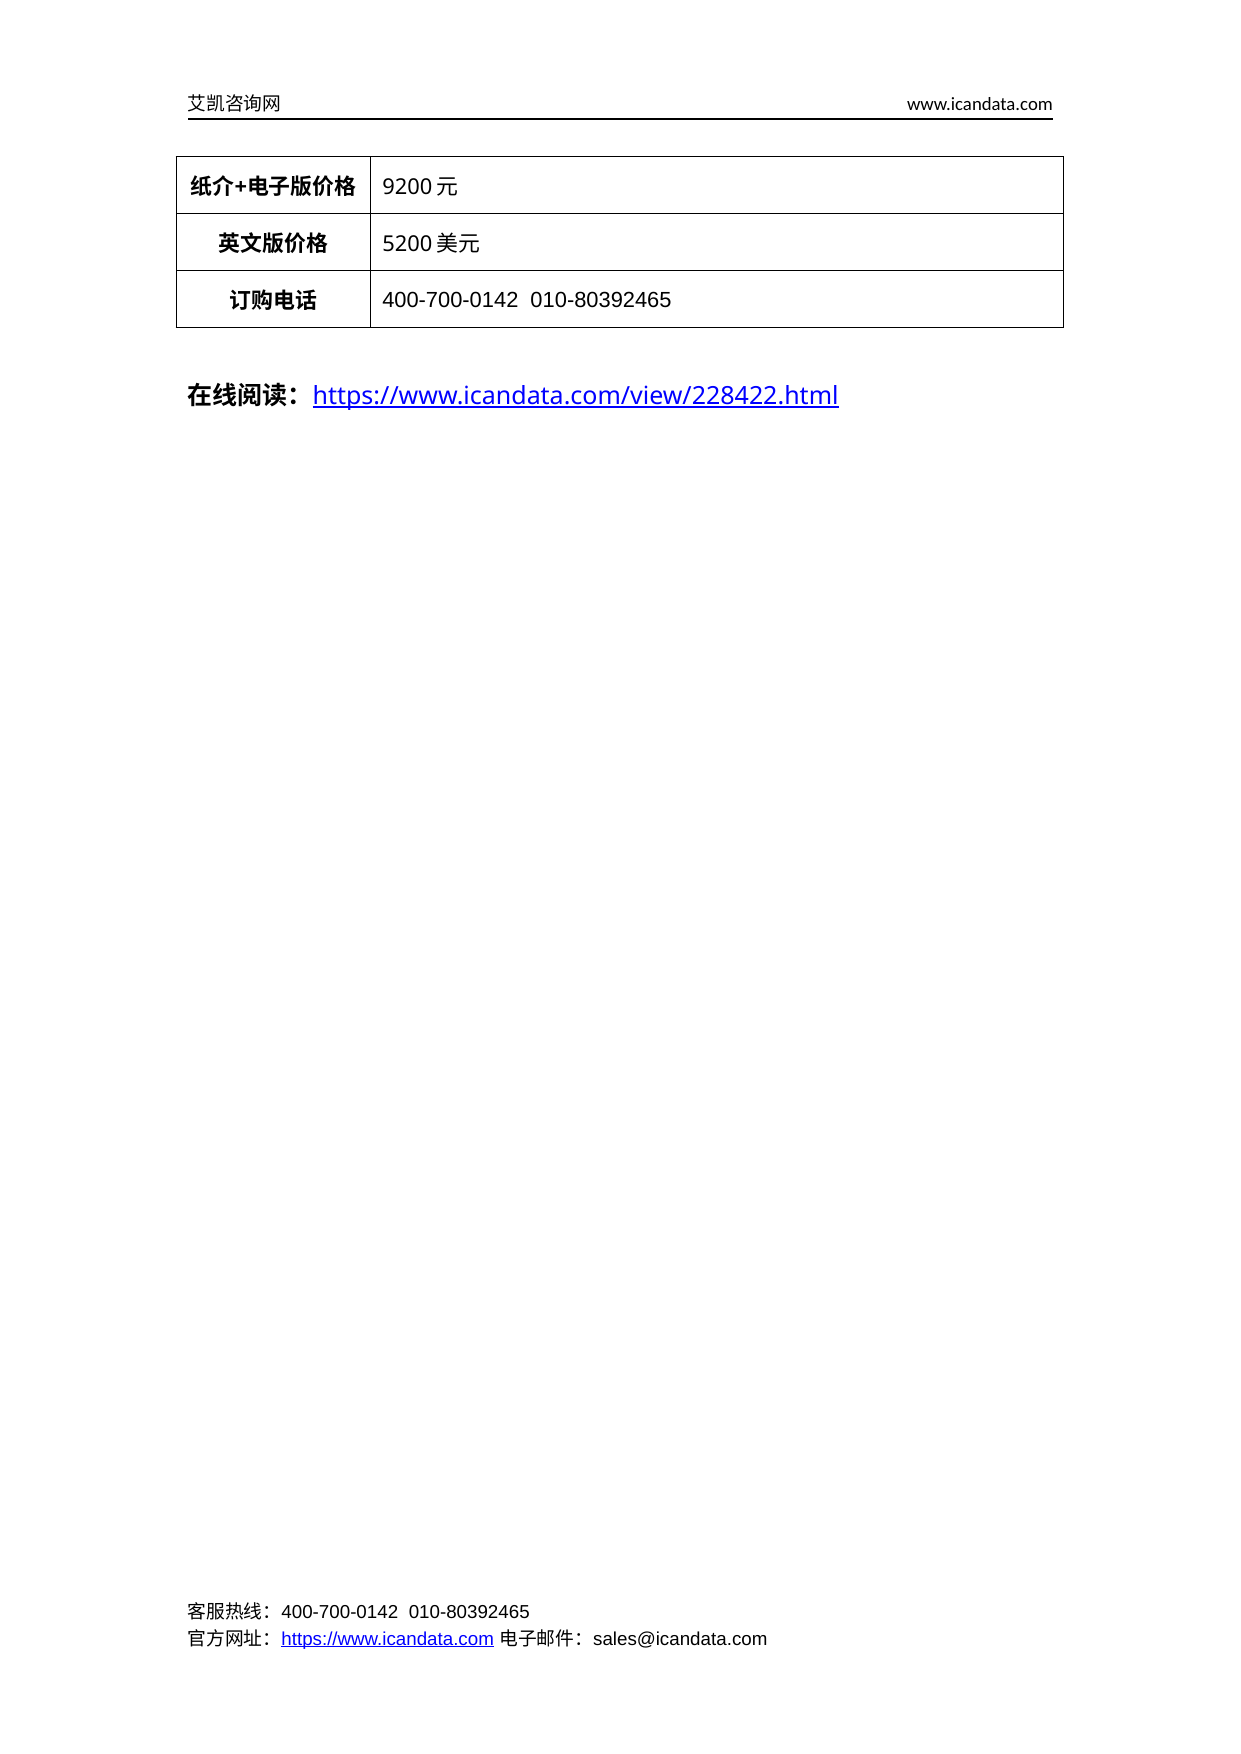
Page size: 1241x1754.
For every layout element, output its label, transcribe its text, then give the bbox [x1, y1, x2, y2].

table_cell 英文版价格 [177, 214, 370, 270]
table_cell 订购电话 [177, 271, 370, 327]
table_cell 400-700-0142 010-80392465 [371, 271, 1063, 327]
text 在线阅读：https://www.icandata.com/view/228422.html [187, 361, 1053, 426]
table_cell 9200元 [371, 157, 1063, 213]
table_cell 5200美元 [371, 214, 1063, 270]
table_cell 纸介+电子版价格 [177, 157, 370, 213]
